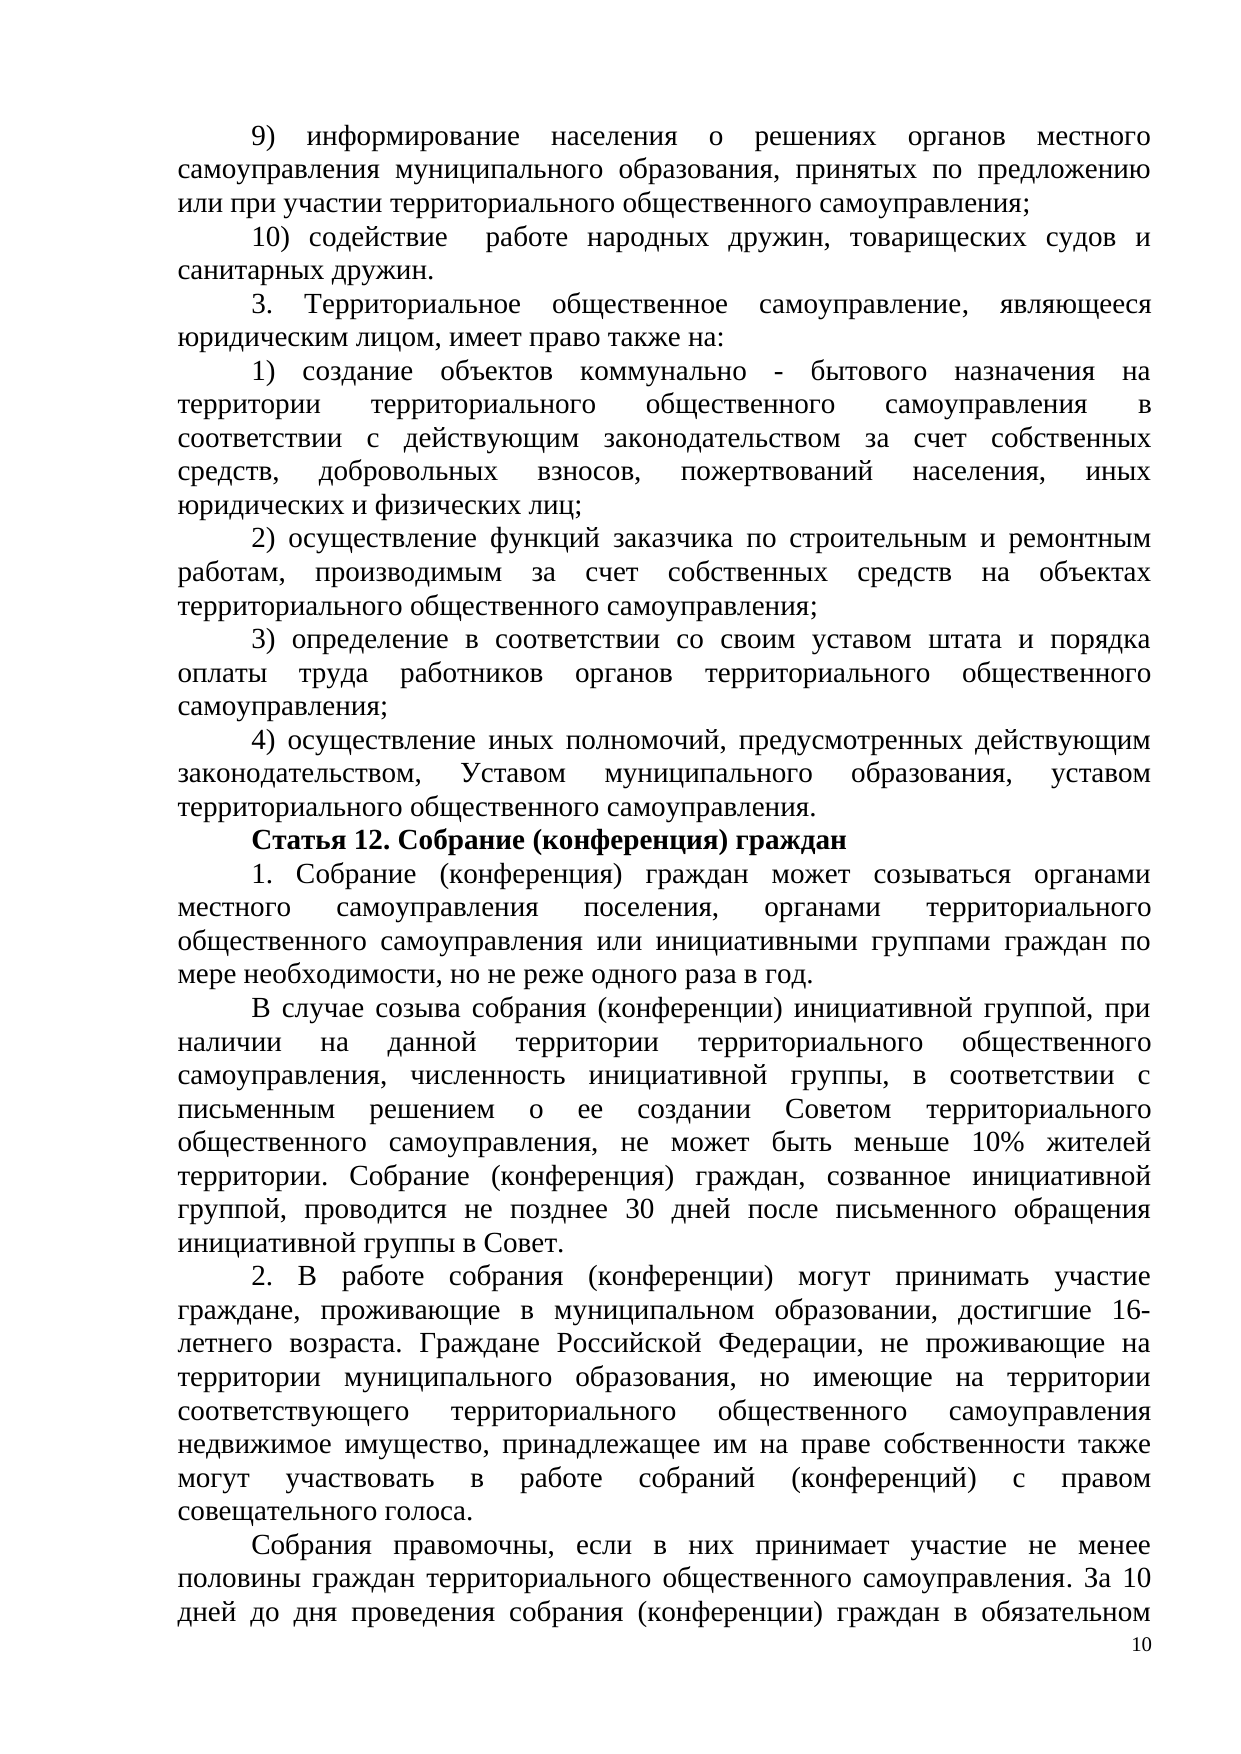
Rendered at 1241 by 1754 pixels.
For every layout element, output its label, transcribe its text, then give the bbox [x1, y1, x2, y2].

text 3. Территориальное общественное самоуправление, являющееся юридическим лицом, имеет право также на: [177, 286, 1152, 353]
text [177, 1527, 1152, 1627]
text 1) создание объектов коммунально - бытового назначения на территории территориального общественного самоуправления в соответствии с действующим законодательством за счет собственных средств, добровольных взносов, пожертвований населения, иных юридических и физических лиц; [177, 353, 1152, 521]
text В случае созыва собрания (конференции) инициативной группой, при наличии на данной территории территориального общественного самоуправления, численность инициативной группы, в соответствии с письменным решением о ее создании Советом территориального общественного самоуправления, не может быть меньше 10% жителей территории. Собрание (конференция) граждан, созванное инициативной группой, проводится не позднее 30 дней после письменного обращения инициативной группы в Совет. [177, 990, 1152, 1258]
text 1. Собрание (конференция) граждан может созываться органами местного самоуправления поселения, органами территориального общественного самоуправления или инициативными группами граждан по мере необходимости, но не реже одного раза в год. [177, 856, 1152, 990]
text 2) осуществление функций заказчика по строительным и ремонтным работам, производимым за счет собственных средств на объектах территориального общественного самоуправления; [177, 521, 1152, 621]
text 3) определение в соответствии со своим уставом штата и порядка оплаты труда работников органов территориального общественного самоуправления; [177, 621, 1152, 722]
text 9) информирование населения о решениях органов местного самоуправления муниципального образования, принятых по предложению или при участии территориального общественного самоуправления; [177, 118, 1152, 219]
text 4) осуществление иных полномочий, предусмотренных действующим законодательством, Уставом муниципального образования, уставом территориального общественного самоуправления. [177, 722, 1152, 822]
text 10) содействие работе народных дружин, товарищеских судов и санитарных дружин. [177, 219, 1152, 286]
text 2. В работе собрания (конференции) могут принимать участие граждане, проживающие в муниципальном образовании, достигшие 16-летнего возраста. Граждане Российской Федерации, не проживающие на территории муниципального образования, но имеющие на территории соответствующего территориального общественного самоуправления недвижимое имущество, принадлежащее им на праве собственности также могут участвовать в работе собраний (конференций) с правом совещательного голоса. [177, 1258, 1152, 1527]
text Статья 12. Собрание (конференция) граждан [177, 822, 1152, 856]
